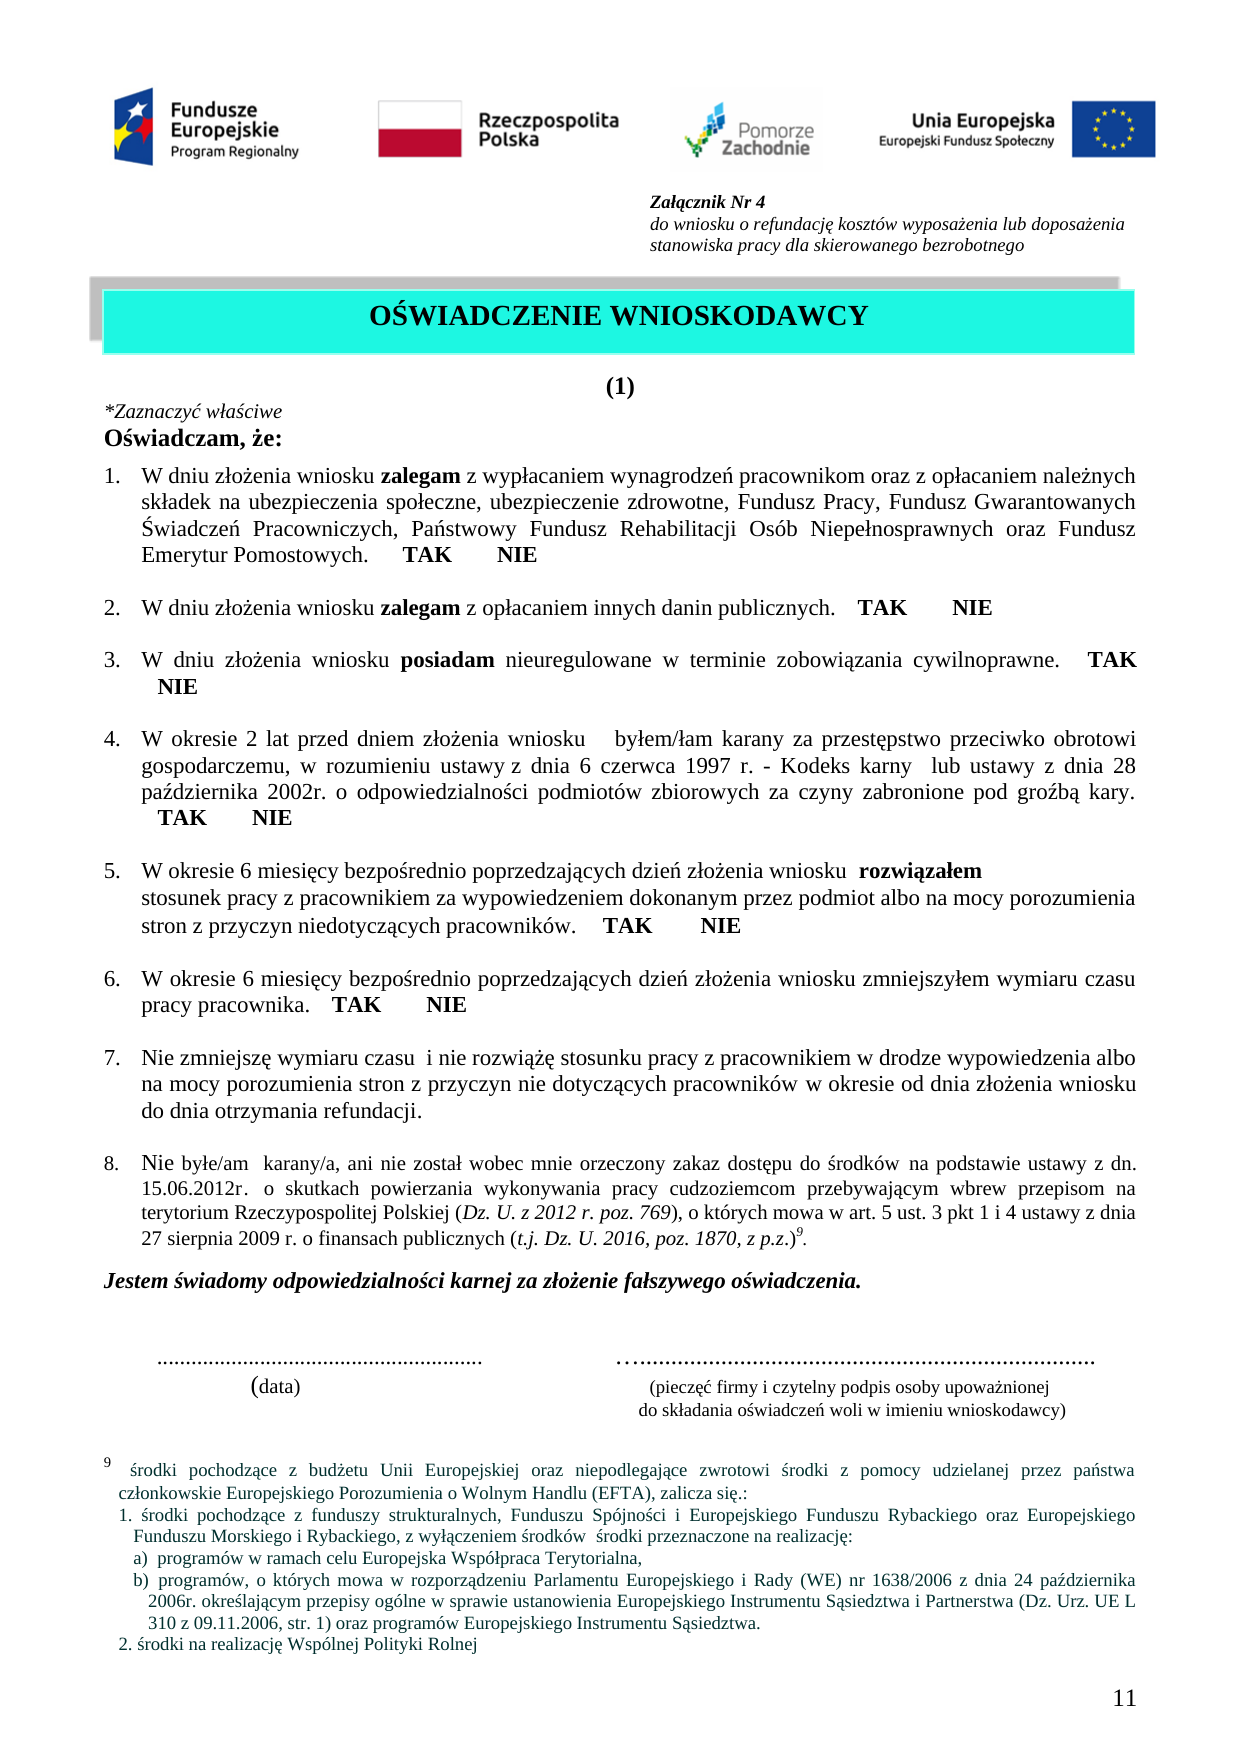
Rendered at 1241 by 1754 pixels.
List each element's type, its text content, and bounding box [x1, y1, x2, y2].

text do składania oświadczeń woli w imieniu wnioskodawcy) [620, 1399, 1137, 1420]
list W okresie 2 lat przed dniem złożenia wniosku  byłem/łam karany za przestępstwo przeciwko obrotowi gospodarczemu, w rozumieniu z dnia 6 czerwca 1997 r. - Kodeks karny lub ustawy z dnia 28 października 2002r. o odpowiedzialności podmiotów zbiorowych za czyny zabronione pod groźbą kary. TAK NIE [103, 725, 1137, 831]
list Nie byłe/am karany/a, ani nie został wobec mnie orzeczony zakaz dostępu do środków na podstawie ustawy z dn. 15.06.2012r. o skutkach powierzania wykonywania pracy cudzoziemcom przebywającym wbrew przepisom na terytorium Rzeczypospolitej Polskiej (Dz. U. z 2012 r. poz. 769), o których mowa w art. 5 ust. 3 pkt 1 i 4 ustawy z dnia 27 sierpnia 2009 r. o finansach publicznych (t.j. Dz. U. 2016, poz. 1870, z p.z.). [103, 1149, 1137, 1250]
picture [103, 59, 1167, 191]
list W dniu złożenia wniosku zalegam z wypłacaniem wynagrodzeń pracownikom oraz z opłacaniem należnych składek na ubezpieczenia społeczne, ubezpieczenie zdrowotne, Fundusz Pracy, Fundusz Gwarantowanych Świadczeń Pracowniczych, Państwowy Fundusz Rehabilitacji Osób Niepełnosprawnych oraz Fundusz Emerytur Pomostowych. TAK NIE [103, 462, 1137, 567]
list W dniu złożenia wniosku zalegam z opłacaniem innych danin publicznych. TAK NIE [103, 594, 1137, 620]
text (1) [103, 371, 1137, 399]
text ......................................................... …......................................................................... [157, 1341, 1137, 1370]
list Nie zmniejszę wymiaru czasu i nie rozwiążę stosunku pracy z pracownikiem w drodze wypowiedzenia albo na mocy porozumienia stron z przyczyn nie dotyczących pracowników w okresie od dnia złożenia wniosku do dnia otrzymania refundacji. [103, 1044, 1137, 1123]
text Oświadczam, że: [103, 423, 1137, 452]
text Załącznik Nr 4 [650, 191, 1137, 213]
text do wniosku o refundację kosztów wyposażenia lub doposażenia stanowiska pracy dla skierowanego bezrobotnego [650, 213, 1137, 256]
text stosunek pracy z pracownikiem za wypowiedzeniem dokonanym przez podmiot albo na mocy porozumienia stron z przyczyn niedotyczących pracowników. TAK NIE [141, 883, 1137, 939]
list W dniu złożenia wniosku posiadam nieuregulowane w terminie zobowiązania cywilnoprawne. TAK NIE [103, 646, 1137, 699]
text Jestem świadomy odpowiedzialności karnej za złożenie fałszywego oświadczenia. [103, 1267, 1137, 1293]
text (data) (pieczęć firmy i czytelny podpis osoby upoważnionej [157, 1370, 1137, 1399]
list W okresie 6 miesięcy bezpośrednio poprzedzających dzień złożenia wniosku rozwiązałem [103, 857, 1137, 883]
text *Zaznaczyć właściwe [103, 399, 1137, 423]
list W okresie 6 miesięcy bezpośrednio poprzedzających dzień złożenia wniosku zmniejszyłem wymiaru czasu pracy pracownika. TAK NIE [103, 965, 1137, 1018]
